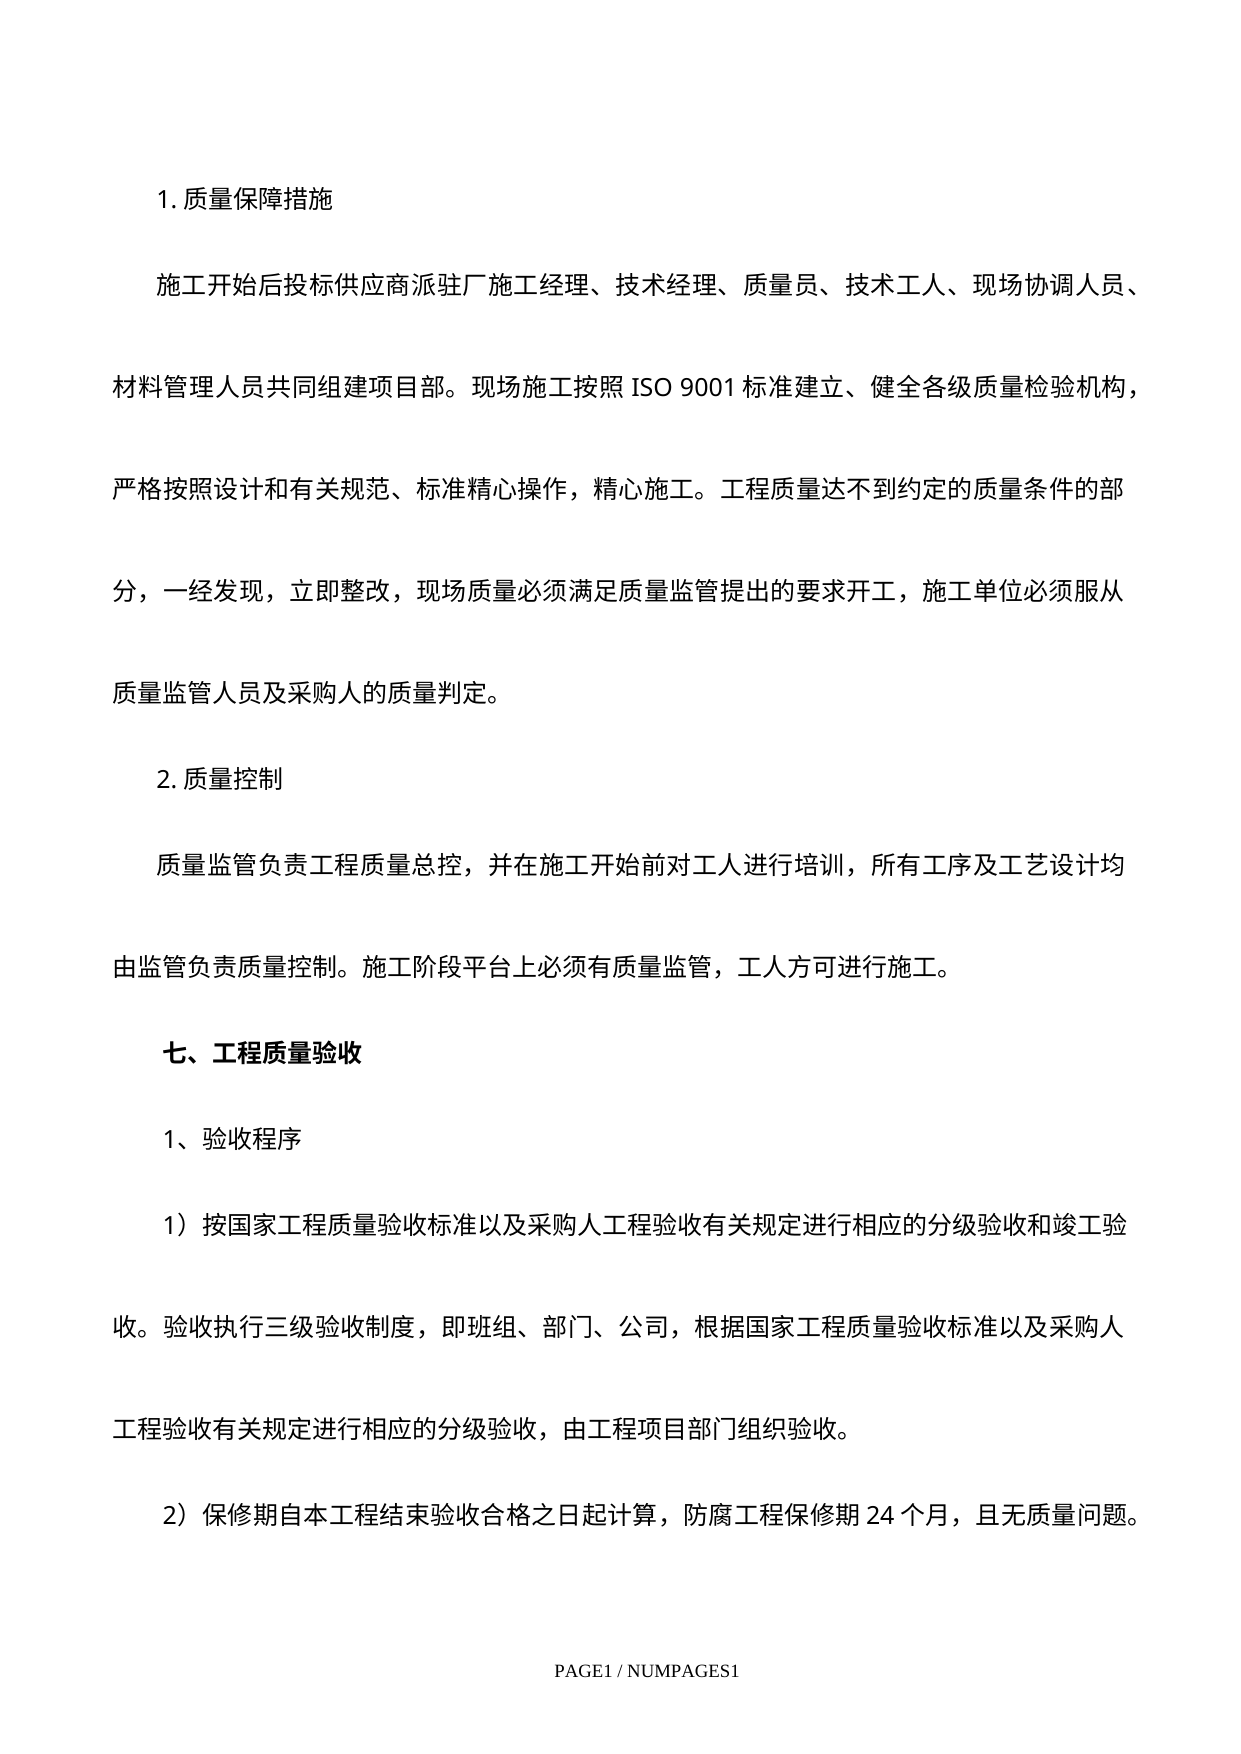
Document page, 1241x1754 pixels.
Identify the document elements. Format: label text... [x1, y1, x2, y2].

text 施工开始后投标供应商派驻厂施工经理、技术经理、质量员、技术工人、现场协调人员、材料管理人员共同组建项目部。现场施工按照ISO 9001标准建立、健全各级质量检验机构，严格按照设计和有关规范、标准精心操作，精心施工。工程质量达不到约定的质量条件的部分，一经发现，立即整改，现场质量必须满足质量监管提出的要求开工，施工单位必须服从质量监管人员及采购人的质量判定。 [112, 250, 1128, 725]
text 1. 质量保障措施 [156, 164, 1128, 232]
text 质量监管负责工程质量总控，并在施工开始前对工人进行培训，所有工序及工艺设计均由监管负责质量控制。施工阶段平台上必须有质量监管，工人方可进行施工。 [112, 829, 1128, 999]
text 2. 质量控制 [156, 743, 1128, 811]
text 1、验收程序 [112, 1103, 1128, 1171]
text 1）按国家工程质量验收标准以及采购人工程验收有关规定进行相应的分级验收和竣工验收。验收执行三级验收制度，即班组、部门、公司，根据国家工程质量验收标准以及采购人工程验收有关规定进行相应的分级验收，由工程项目部门组织验收。 [112, 1189, 1128, 1461]
text 七、工程质量验收 [163, 1017, 1128, 1085]
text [112, 1479, 1128, 1547]
